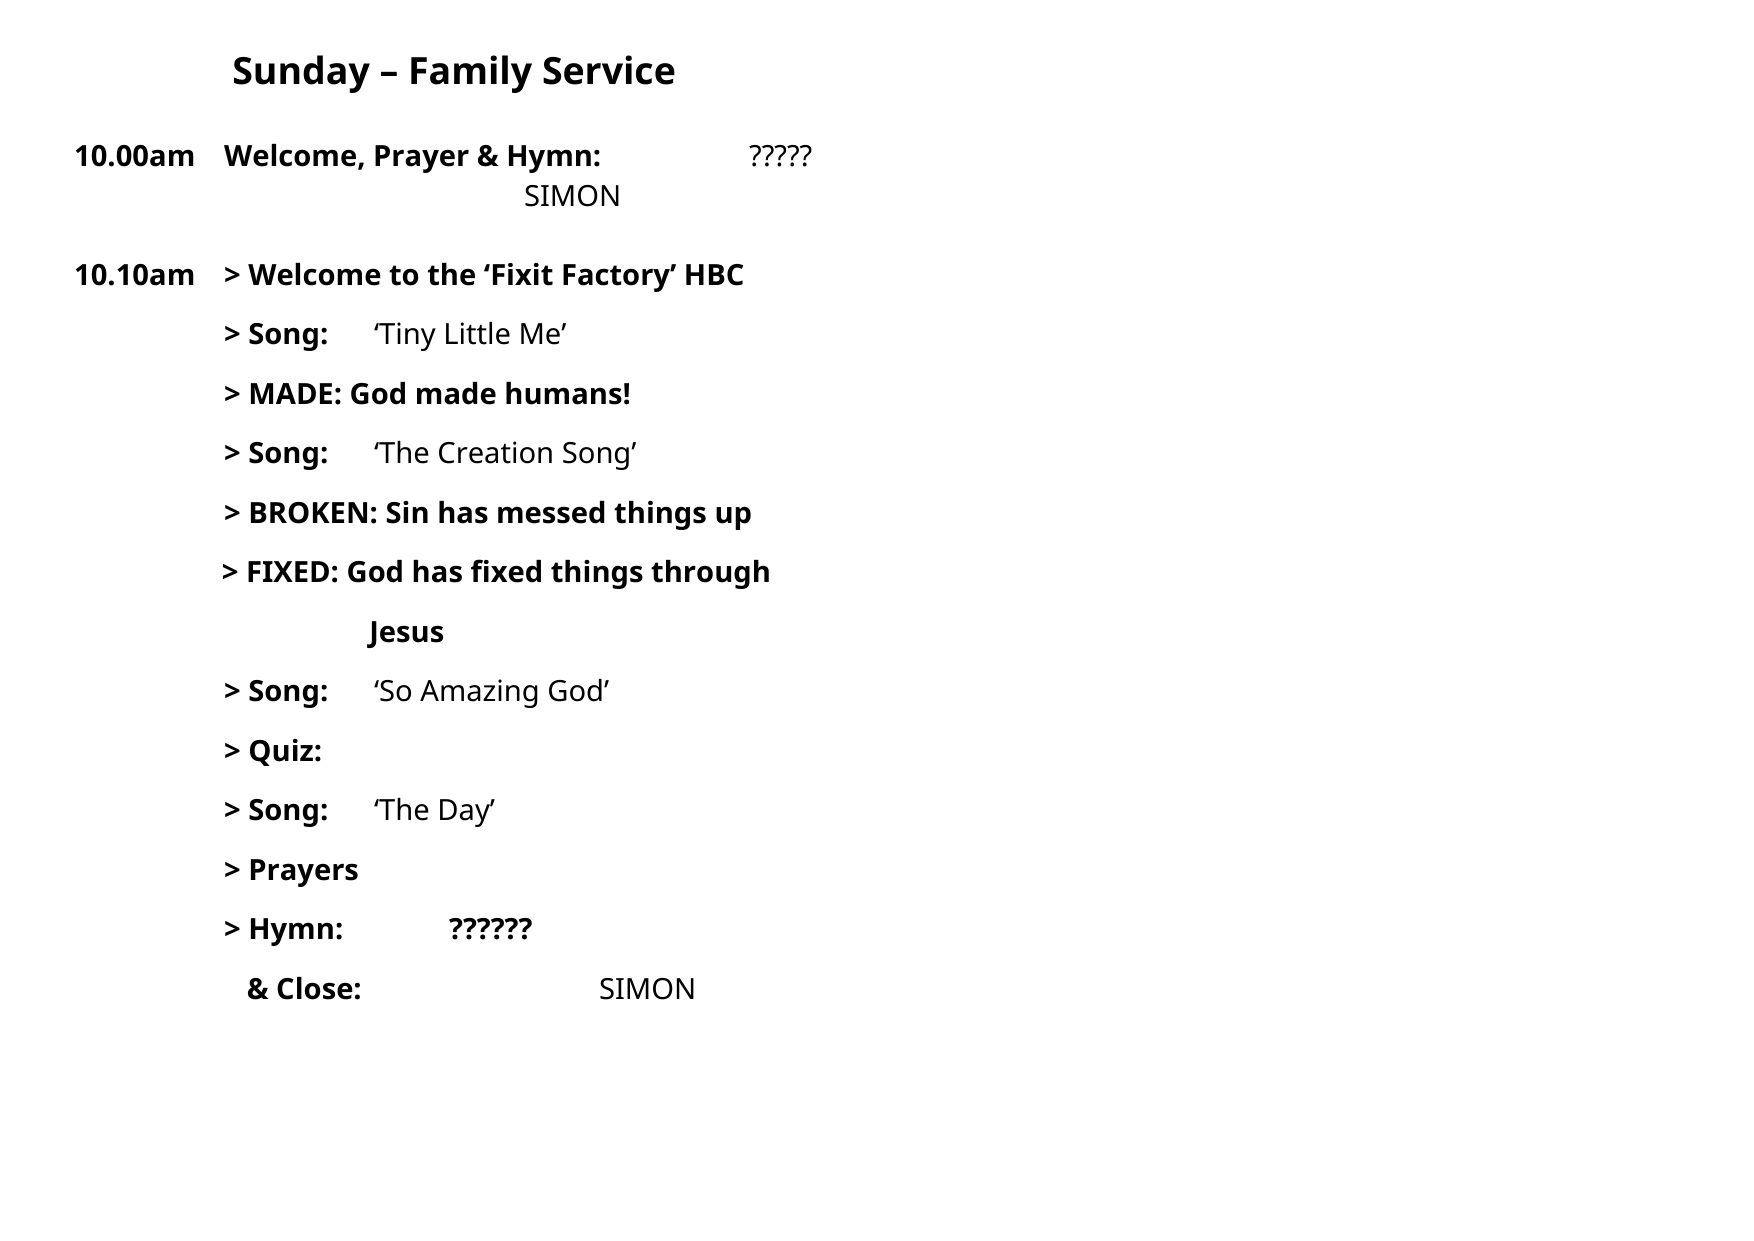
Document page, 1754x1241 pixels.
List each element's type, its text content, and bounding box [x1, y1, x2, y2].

text > MADE: God made humans! [74, 373, 834, 413]
text > Song: ‘The Day’ [74, 789, 834, 829]
text > Song: ‘So Amazing God’ [74, 671, 834, 710]
text > Song: ‘The Creation Song’ [74, 433, 834, 472]
text Sunday – Family Service [74, 44, 834, 95]
text > Prayers [74, 849, 834, 889]
text 10.00am Welcome, Prayer & Hymn: ????? SIMON [74, 135, 834, 214]
text > BROKEN: Sin has messed things up [74, 492, 834, 532]
text > FIXED: God has fixed things through Jesus [222, 552, 834, 651]
text > Song: ‘Tiny Little Me’ [74, 314, 834, 353]
text > Quiz: [74, 730, 834, 770]
text 10.10am > Welcome to the ‘Fixit Factory’ HBC [74, 254, 834, 294]
text > Hymn: ?????? [74, 908, 834, 948]
text & Close: SIMON [224, 968, 834, 1008]
